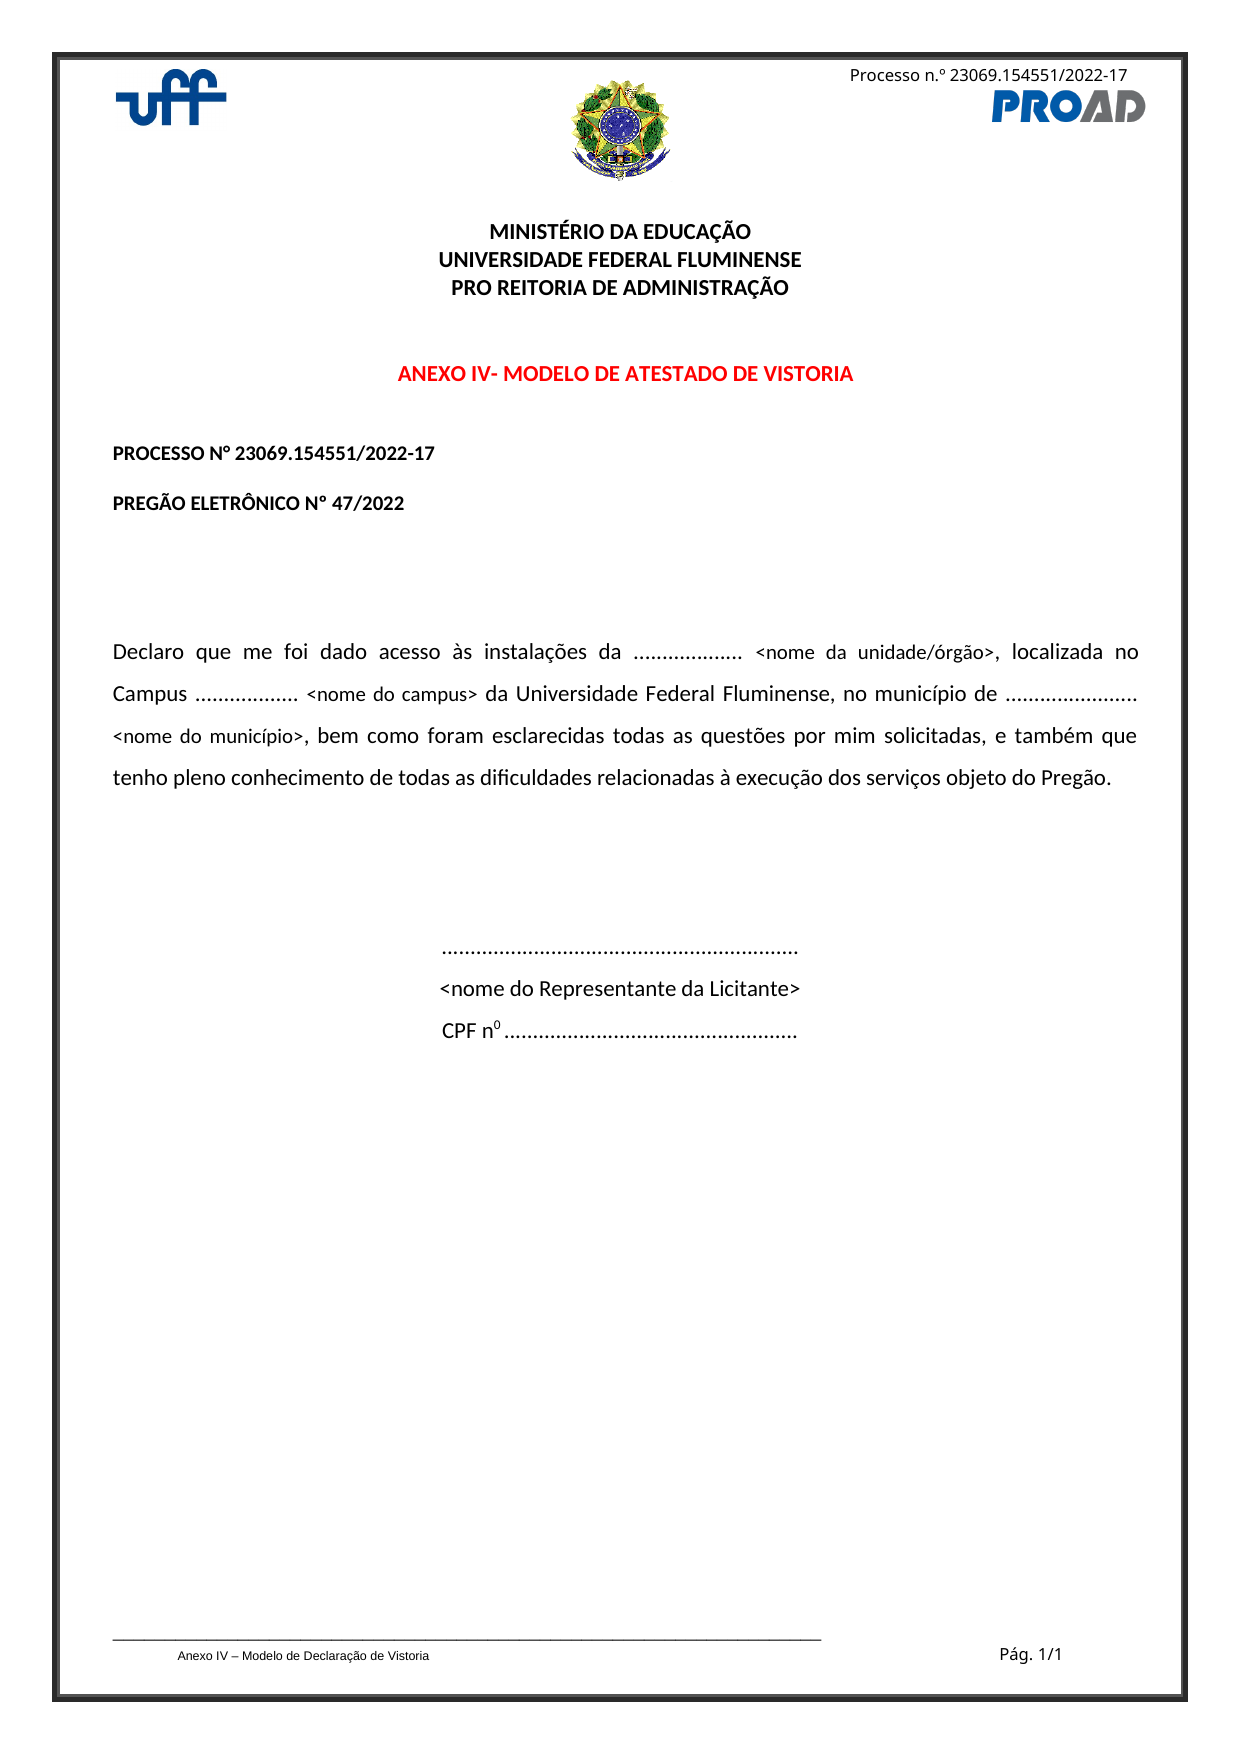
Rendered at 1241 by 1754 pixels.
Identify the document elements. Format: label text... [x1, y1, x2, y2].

text .............................................................. [113, 932, 1128, 960]
picture [567, 80, 673, 182]
text PRO REITORIA DE ADMINISTRAÇÃO [113, 273, 1128, 302]
subtitle UNIVERSIDADE FEDERAL FLUMINENSE [113, 246, 1128, 273]
text PREGÃO ELETRÔNICO Nº 47/2022 [113, 490, 1128, 516]
text PROCESSO N° 23069.154551/2022-17 [113, 440, 1128, 465]
text MINISTÉRIO DA EDUCAÇÃO [113, 217, 1128, 246]
picture [977, 74, 1161, 138]
title ANEXO IV- MODELO DE ATESTADO DE VISTORIA [113, 359, 1139, 387]
picture [114, 69, 227, 131]
text CPF n0 ................................................... [113, 1016, 1128, 1044]
title Declaro que me foi dado acesso às instalações da ................... <nome da unidade/órgão>, localizada no Campus .................. <nome do campus> da Universidade Federal Fluminense, no município de ....................... <nome do município>, bem como foram esclarecidas todas as questões por mim solicitadas, e também que tenho pleno conhecimento de todas as dificuldades relacionadas à execução dos serviços objeto do Pregão. [113, 637, 1139, 791]
text <nome do Representante da Licitante> [113, 974, 1128, 1002]
